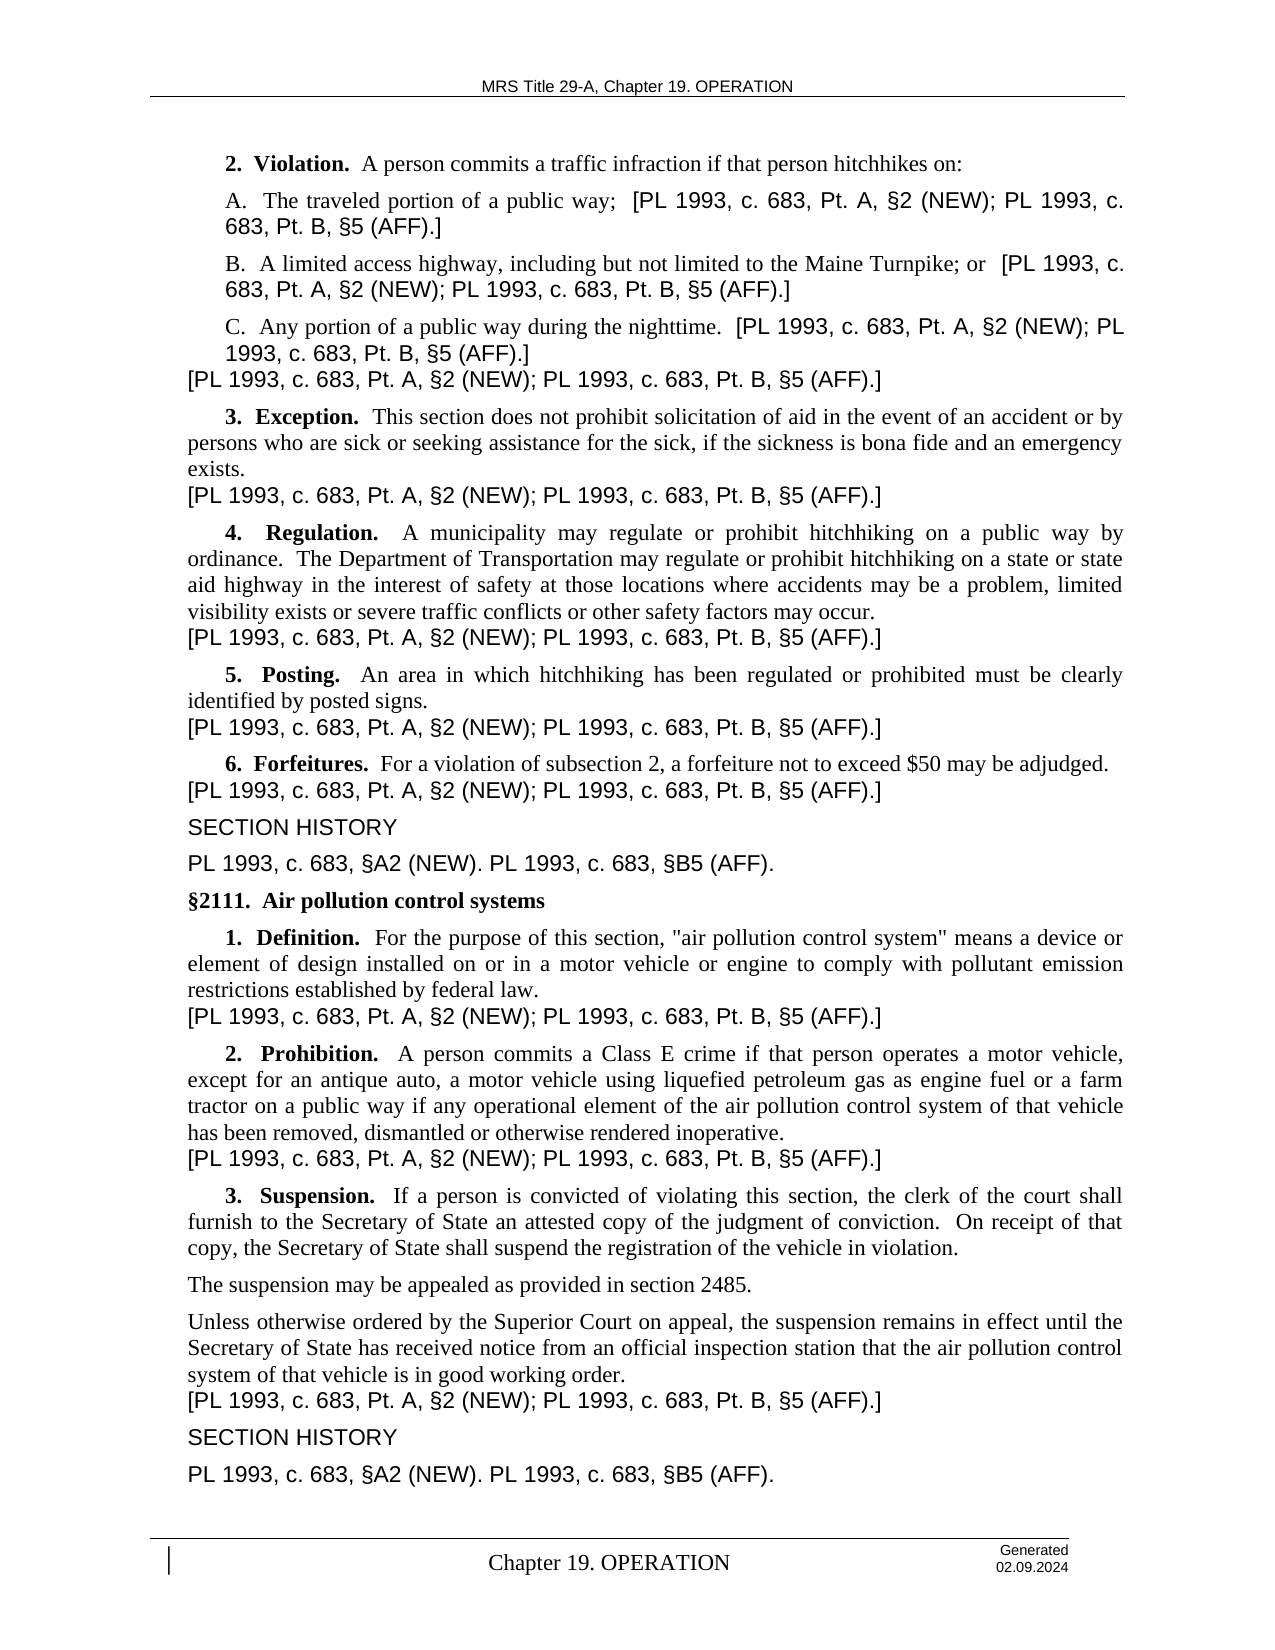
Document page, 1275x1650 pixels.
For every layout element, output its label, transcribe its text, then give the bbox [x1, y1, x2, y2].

text SECTION HISTORY [187, 1424, 1125, 1450]
text [PL 1993, c. 683, Pt. A, §2 (NEW); PL 1993, c. 683, Pt. B, §5 (AFF).] [187, 1387, 1125, 1413]
text 2. Violation. A person commits a traffic infraction if that person hitchhikes on: [187, 150, 1125, 176]
text §2111. Air pollution control systems [187, 887, 1125, 913]
text [PL 1993, c. 683, Pt. A, §2 (NEW); PL 1993, c. 683, Pt. B, §5 (AFF).] [187, 713, 1125, 740]
text [PL 1993, c. 683, Pt. A, §2 (NEW); PL 1993, c. 683, Pt. B, §5 (AFF).] [187, 366, 1125, 392]
text 4. Regulation. A municipality may regulate or prohibit hitchhiking on a public way by ordinance. The Department of Transportation may regulate or prohibit hitchhiking on a state or state aid highway in the interest of safety at those locations where accidents may be a problem, limited visibility exists or severe traffic conflicts or other safety factors may occur. [187, 519, 1125, 624]
text [PL 1993, c. 683, Pt. A, §2 (NEW); PL 1993, c. 683, Pt. B, §5 (AFF).] [187, 1003, 1125, 1029]
text C. Any portion of a public way during the nighttime. [PL 1993, c. 683, Pt. A, §2 (NEW); PL 1993, c. 683, Pt. B, §5 (AFF).] [225, 313, 1125, 366]
text The suspension may be appealed as provided in section 2485. [187, 1271, 1125, 1298]
text [PL 1993, c. 683, Pt. A, §2 (NEW); PL 1993, c. 683, Pt. B, §5 (AFF).] [187, 777, 1125, 803]
text [PL 1993, c. 683, Pt. A, §2 (NEW); PL 1993, c. 683, Pt. B, §5 (AFF).] [187, 482, 1125, 508]
text 3. Exception. This section does not prohibit solicitation of aid in the event of an accident or by persons who are sick or seeking assistance for the sick, if the sickness is bona fide and an emergency exists. [187, 403, 1125, 482]
text Unless otherwise ordered by the Superior Court on appeal, the suspension remains in effect until the Secretary of State has received notice from an official inspection station that the air pollution control system of that vehicle is in good working order. [187, 1308, 1125, 1387]
text 5. Posting. An area in which hitchhiking has been regulated or prohibited must be clearly identified by posted signs. [187, 661, 1125, 713]
text PL 1993, c. 683, §A2 (NEW). PL 1993, c. 683, §B5 (AFF). [187, 1461, 1125, 1487]
text SECTION HISTORY [187, 813, 1125, 840]
text PL 1993, c. 683, §A2 (NEW). PL 1993, c. 683, §B5 (AFF). [187, 850, 1125, 877]
text B. A limited access highway, including but not limited to the Maine Turnpike; or [PL 1993, c. 683, Pt. A, §2 (NEW); PL 1993, c. 683, Pt. B, §5 (AFF).] [225, 250, 1125, 303]
text A. The traveled portion of a public way; [PL 1993, c. 683, Pt. A, §2 (NEW); PL 1993, c. 683, Pt. B, §5 (AFF).] [225, 187, 1125, 239]
text 1. Definition. For the purpose of this section, "air pollution control system" means a device or element of design installed on or in a motor vehicle or engine to comply with pollutant emission restrictions established by federal law. [187, 924, 1125, 1003]
text [PL 1993, c. 683, Pt. A, §2 (NEW); PL 1993, c. 683, Pt. B, §5 (AFF).] [187, 1145, 1125, 1171]
text 6. Forfeitures. For a violation of subsection 2, a forfeiture not to exceed $50 may be adjudged. [187, 750, 1125, 777]
text 2. Prohibition. A person commits a Class E crime if that person operates a motor vehicle, except for an antique auto, a motor vehicle using liquefied petroleum gas as engine fuel or a farm tractor on a public way if any operational element of the air pollution control system of that vehicle has been removed, dismantled or otherwise rendered inoperative. [187, 1039, 1125, 1145]
text 3. Suspension. If a person is convicted of violating this section, the clerk of the court shall furnish to the Secretary of State an attested copy of the judgment of conviction. On receipt of that copy, the Secretary of State shall suspend the registration of the vehicle in violation. [187, 1182, 1125, 1261]
text [PL 1993, c. 683, Pt. A, §2 (NEW); PL 1993, c. 683, Pt. B, §5 (AFF).] [187, 624, 1125, 650]
